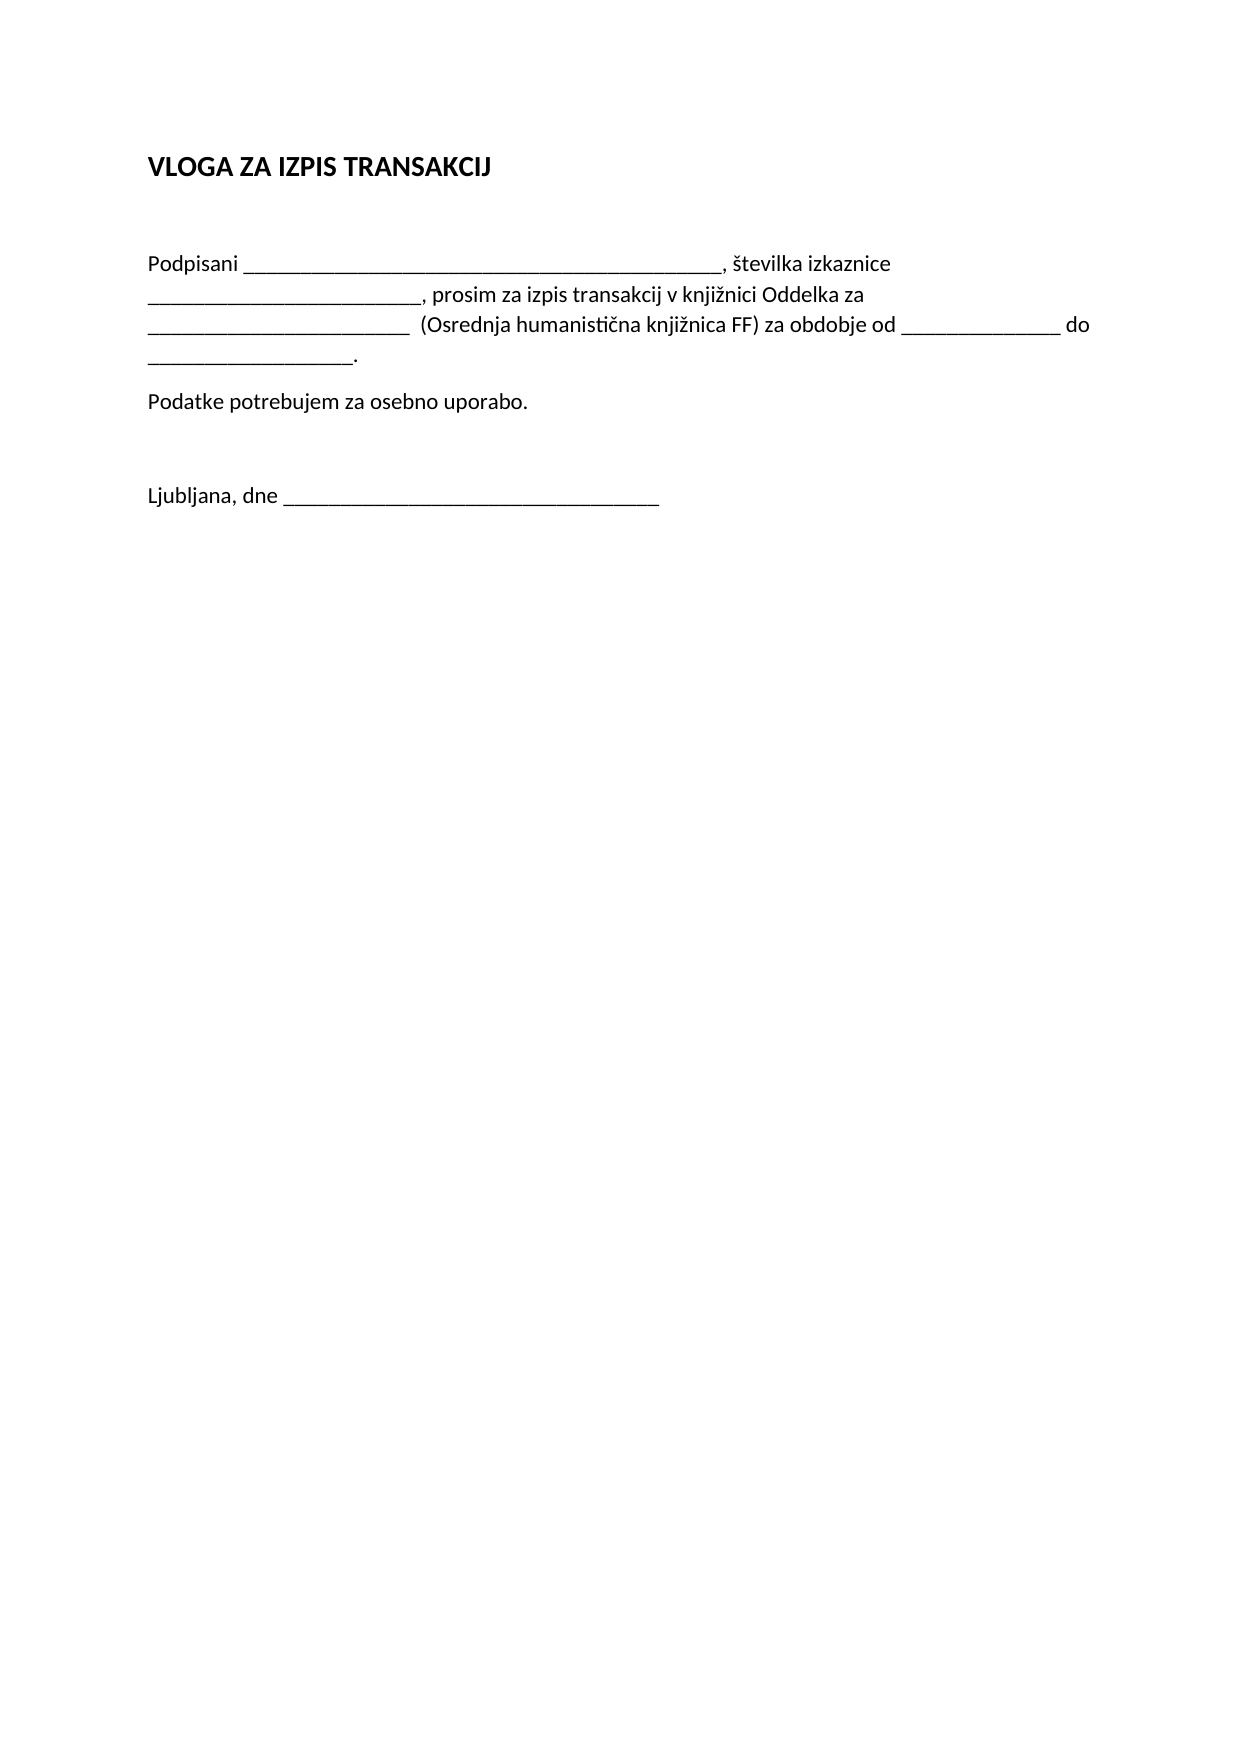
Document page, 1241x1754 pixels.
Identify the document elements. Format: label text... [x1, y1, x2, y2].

text VLOGA ZA IZPIS TRANSAKCIJ [148, 148, 1093, 183]
text Podpisani __________________________________________, številka izkaznice ________________________, prosim za izpis transakcij v knjižnici Oddelka za _______________________ (Osrednja humanistična knjižnica FF) za obdobje od ______________ do __________________. [148, 249, 1093, 368]
text Podatke potrebujem za osebno uporabo. [148, 387, 1093, 415]
text Ljubljana, dne _________________________________ [148, 481, 1093, 509]
